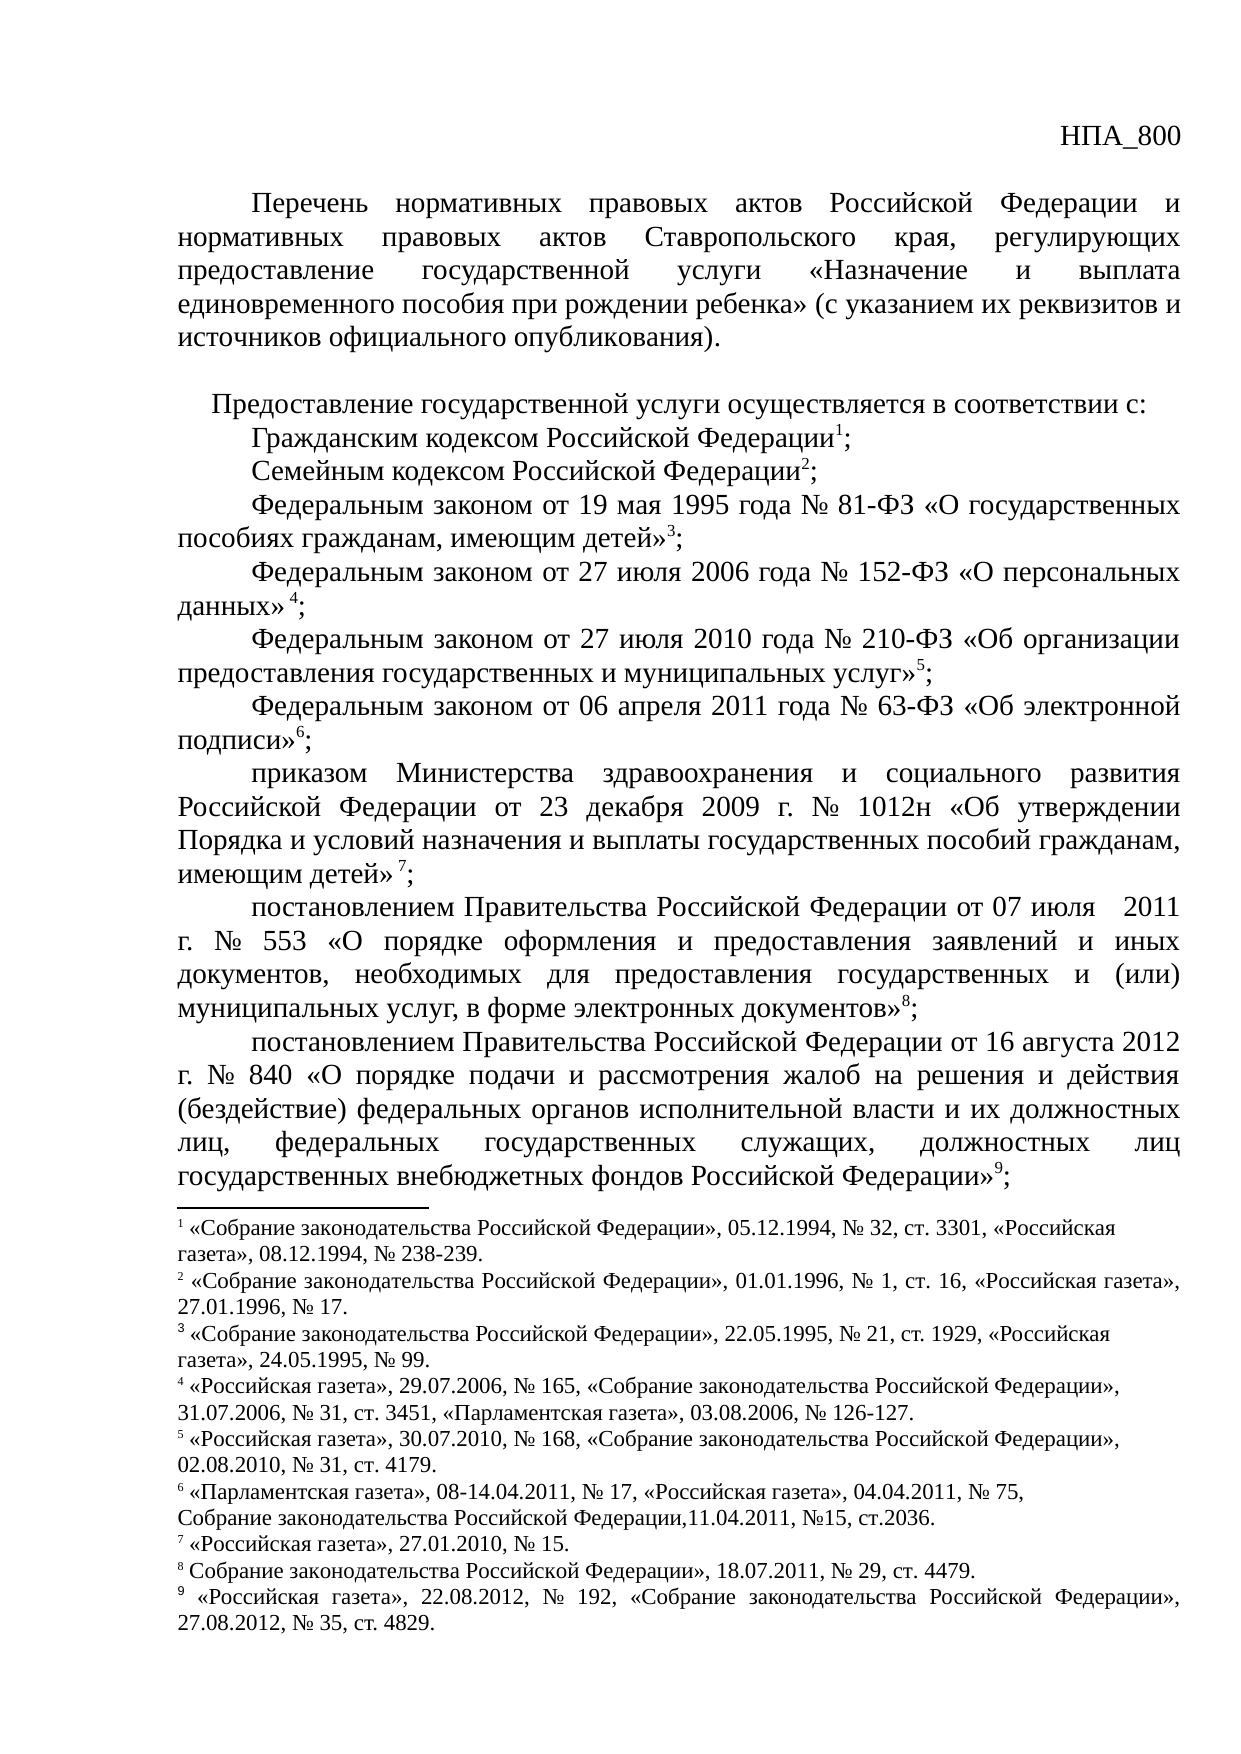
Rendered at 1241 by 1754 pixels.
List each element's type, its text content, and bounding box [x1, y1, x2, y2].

text приказом Министерства здравоохранения и социального развития Российской Федерации от 23 декабря . № 1012н «Об утверждении Порядка и условий назначения и выплаты государственных пособий гражданам, имеющим детей» ; [177, 755, 1181, 889]
text Гражданским кодексом Российской Федерации; [177, 420, 1181, 453]
text Федеральным законом от 19 мая 1995 года № 81-ФЗ «О государственных пособиях гражданам, имеющим детей»; [177, 487, 1181, 554]
text постановлением Правительства Российской Федерации от 07 июля . № 553 «О порядке оформления и предоставления заявлений и иных документов, необходимых для предоставления государственных и (или) муниципальных услуг, в форме электронных документов»; [177, 889, 1181, 1024]
text Федеральным законом от 06 апреля 2011 года № 63-ФЗ «Об электронной подписи»; [177, 688, 1181, 755]
text Предоставление государственной услуги осуществляется в соответствии с: [177, 386, 1181, 420]
text Семейным кодексом Российской Федерации; [177, 453, 1181, 487]
text постановлением Правительства Российской Федерации от 16 августа . № 840 «О порядке подачи и рассмотрения жалоб на решения и действия (бездействие) федеральных органов исполнительной власти и их должностных лиц, федеральных государственных служащих, должностных лиц государственных внебюджетных фондов Российской Федерации»; [177, 1024, 1181, 1191]
text Федеральным законом от 27 июля 2010 года № 210-ФЗ «Об организации предоставления государственных и муниципальных услуг»; [177, 621, 1181, 688]
text Перечень нормативных правовых актов Российской Федерации и нормативных правовых актов Ставропольского края, регулирующих предоставление государственной услуги «Назначение и выплата единовременного пособия при рождении ребенка» (с указанием их реквизитов и источников официального опубликования). [177, 185, 1181, 353]
text НПА_800 [177, 118, 1181, 152]
text Федеральным законом от 27 июля 2006 года № 152-ФЗ «О персональных данных» ; [177, 554, 1181, 621]
